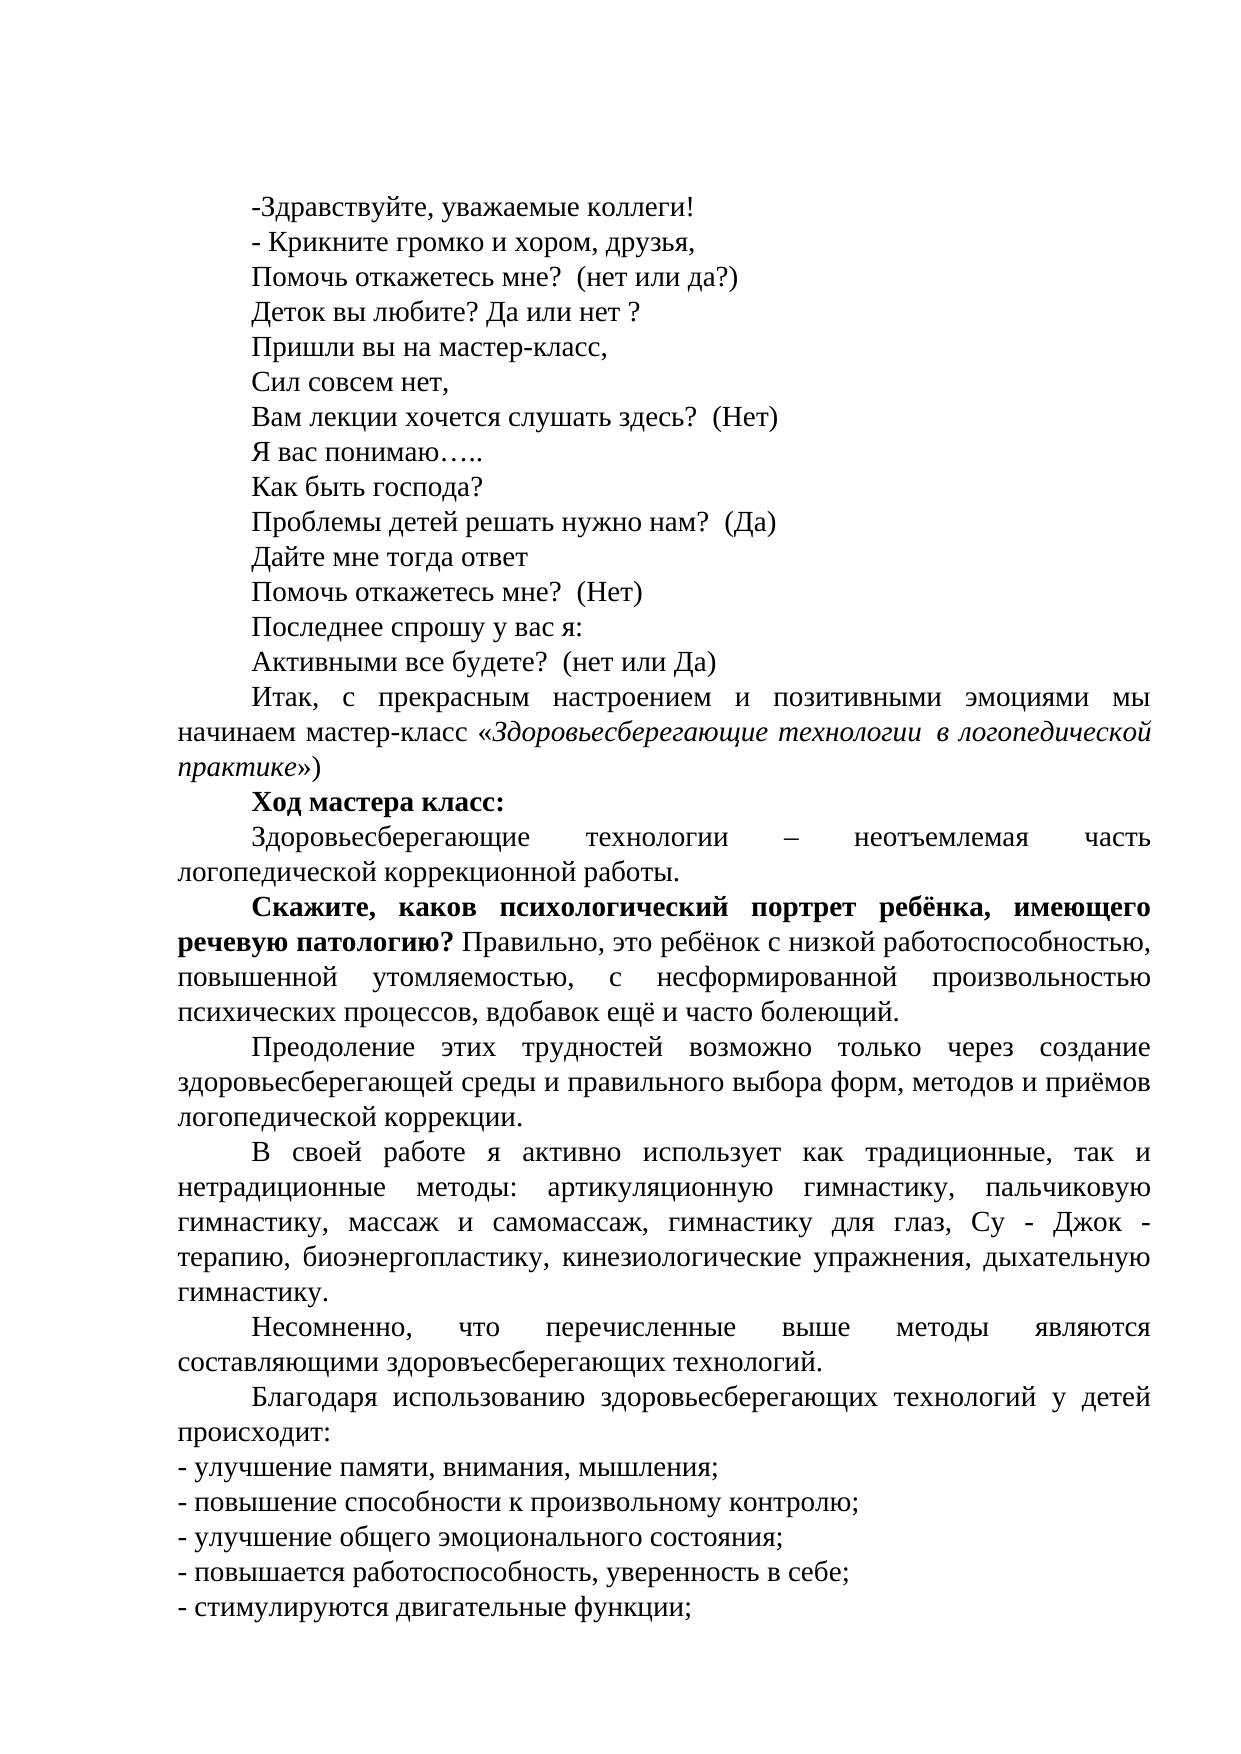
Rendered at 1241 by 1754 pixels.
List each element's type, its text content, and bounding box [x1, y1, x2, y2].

text Вам лекции хочется слушать здесь? (Нет) [177, 398, 1152, 433]
text Итак, с прекрасным настроением и позитивными эмоциями мы начинаем мастер-класс «Здоровьесберегающие технологии в логопедической практике») [177, 678, 1152, 783]
text Пришли вы на мастер-класс, [177, 328, 1152, 363]
text В своей работе я активно использует как традиционные, так и нетрадиционные методы: артикуляционную гимнастику, пальчиковую гимнастику, массаж и самомассаж, гимнастику для глаз, Су - Джок - терапию, биоэнергопластику, кинезиологические упражнения, дыхательную гимнастику. [177, 1133, 1152, 1308]
text Здоровьесберегающие технологии – неотъемлемая часть логопедической коррекционной работы. [177, 818, 1152, 888]
text Скажите, каков психологический портрет ребёнка, имеющего речевую патологию? Правильно, это ребёнок с низкой работоспособностью, повышенной утомляемостью, с несформированной произвольностью психических процессов, вдобавок ещё и часто болеющий. [177, 888, 1152, 1028]
text Последнее спрошу у вас я: [177, 608, 1152, 643]
text Преодоление этих трудностей возможно только через создание здоровьесберегающей среды и правильного выбора форм, методов и приёмов логопедической коррекции. [177, 1028, 1152, 1133]
text Сил совсем нет, [177, 363, 1152, 398]
text Деток вы любите? Да или нет ? [177, 293, 1152, 328]
text Проблемы детей решать нужно нам? (Да) [177, 503, 1152, 538]
text Благодаря использованию здоровьесберегающих технологий у детей происходит: [177, 1378, 1152, 1448]
text Ход мастера класс: [177, 783, 1152, 818]
text - повышение способности к произвольному контролю; [177, 1483, 1152, 1518]
text -Здравствуйте, уважаемые коллеги! [177, 188, 1152, 223]
text Я вас понимаю….. [177, 433, 1152, 468]
text Помочь откажетесь мне? (Нет) [177, 573, 1152, 608]
text - Крикните громко и хором, друзья, [177, 223, 1152, 258]
text Дайте мне тогда ответ [177, 538, 1152, 573]
text - улучшение памяти, внимания, мышления; [177, 1448, 1152, 1483]
text - улучшение общего эмоционального состояния; [177, 1518, 1152, 1553]
text - повышается работоспособность, уверенность в себе; [177, 1553, 1152, 1588]
text Активными все будете? (нет или Да) [177, 643, 1152, 678]
text Помочь откажетесь мне? (нет или да?) [177, 258, 1152, 293]
text Как быть господа? [177, 468, 1152, 503]
text - стимулируются двигательные функции; [177, 1588, 1152, 1623]
text Несомненно, что перечисленные выше методы являются составляющими здоровъесберегающих технологий. [177, 1308, 1152, 1378]
